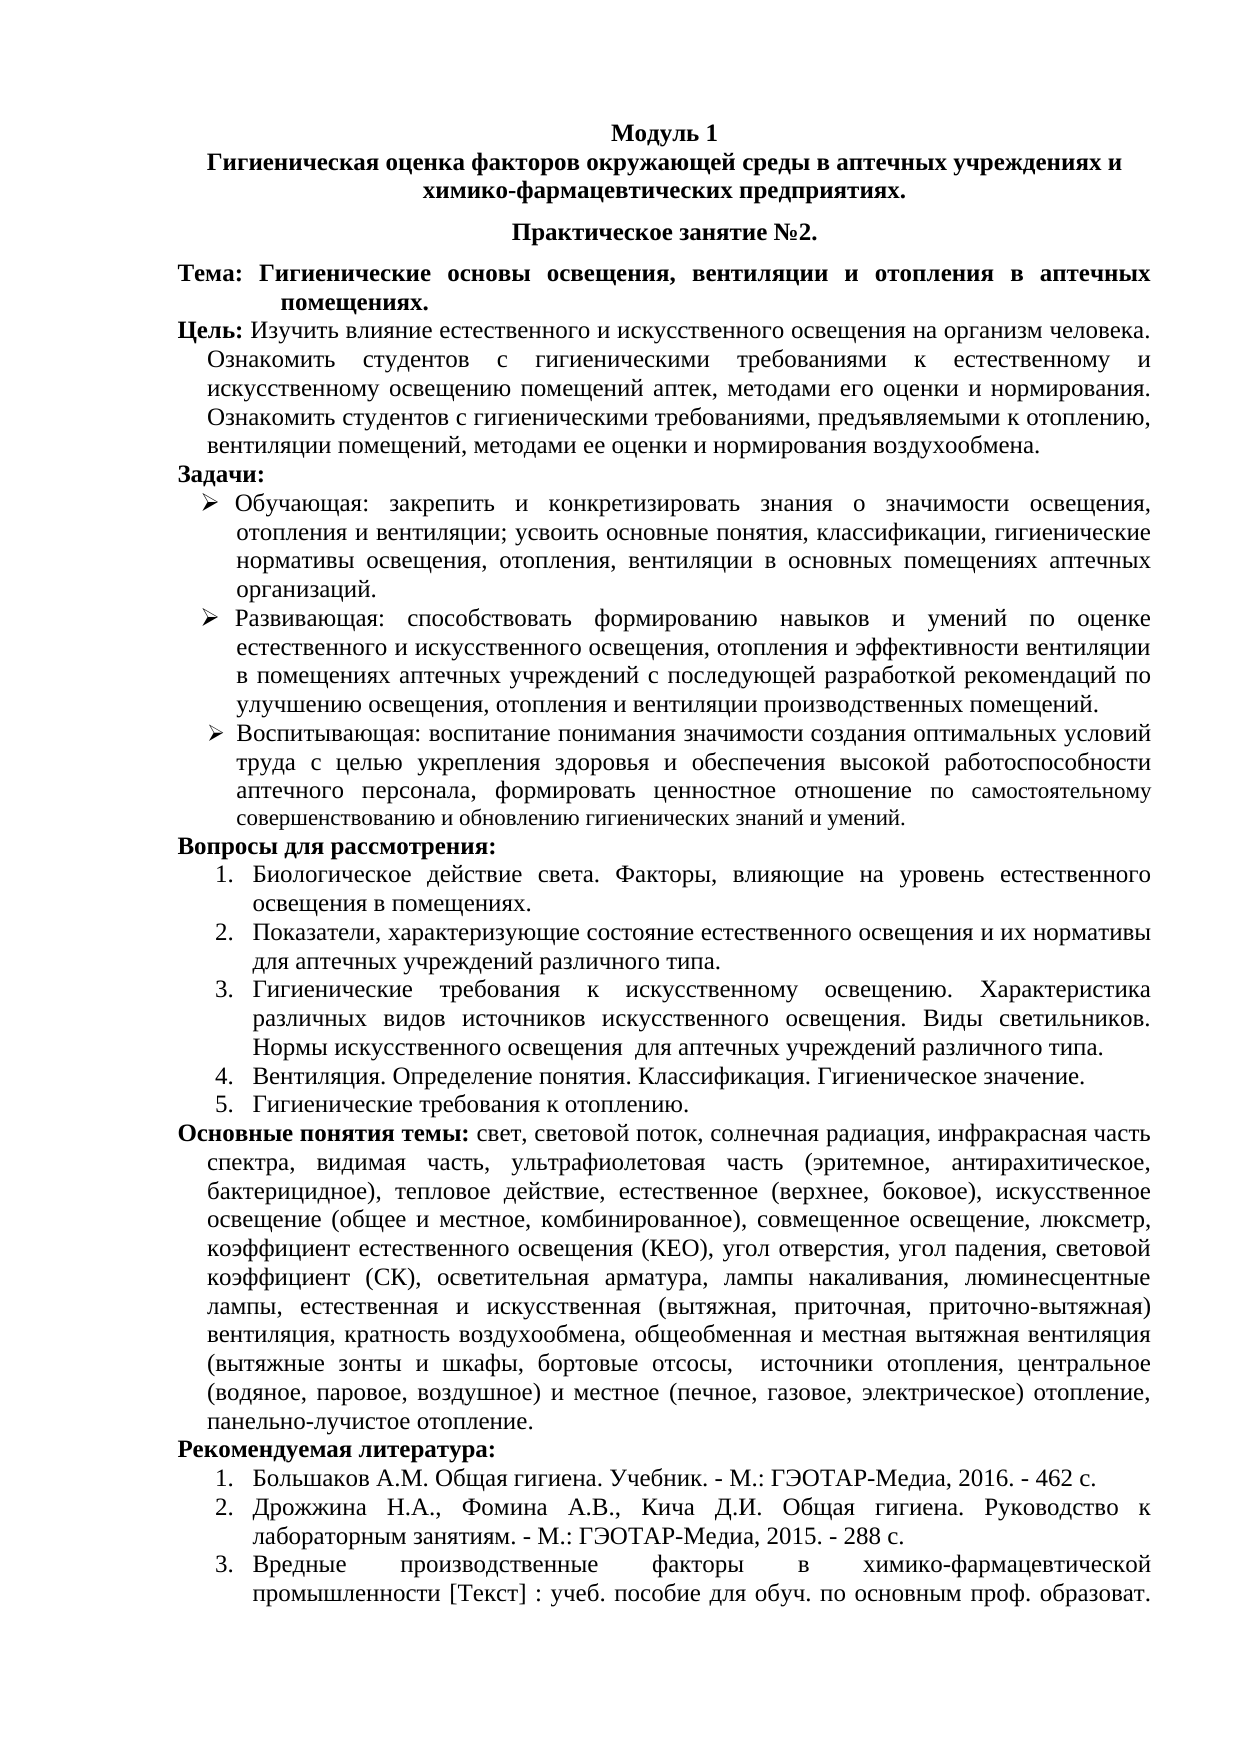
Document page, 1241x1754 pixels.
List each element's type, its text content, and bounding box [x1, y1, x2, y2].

text Задачи: [177, 459, 1152, 488]
list Воспитывающая: воспитание понимания значимости создания оптимальных условий труда с целью укрепления здоровья и обеспечения высокой работоспособности аптечного персонала, формировать ценностное отношение по самостоятельному совершенствованию и обновлению гигиенических знаний и умений. [207, 718, 1152, 831]
text Тема: Гигиенические основы освещения, вентиляции и отопления в аптечных помещениях. [177, 258, 1152, 316]
list Биологическое действие света. Факторы, влияющие на уровень естественного освещения в помещениях. [215, 859, 1152, 917]
text Модуль 1 [177, 118, 1152, 147]
text Основные понятия темы: свет, световой поток, солнечная радиация, инфракрасная часть спектра, видимая часть, ультрафиолетовая часть (эритемное, антирахитическое, бактерицидное), тепловое действие, естественное (верхнее, боковое), искусственное освещение (общее и местное, комбинированное), совмещенное освещение, люксметр, коэффициент естественного освещения (КЕО), угол отверстия, угол падения, световой коэффициент (СК), осветительная арматура, лампы накаливания, люминесцентные лампы, естественная и искусственная (вытяжная, приточная, приточно-вытяжная) вентиляция, кратность воздухообмена, общеобменная и местная вытяжная вентиляция (вытяжные зонты и шкафы, бортовые отсосы, источники отопления, центральное (водяное, паровое, воздушное) и местное (печное, газовое, электрическое) отопление, панельно-лучистое отопление. [177, 1118, 1152, 1434]
list Развивающая: способствовать формированию навыков и умений по оценке естественного и искусственного освещения, отопления и эффективности вентиляции в помещениях аптечных учреждений с последующей разработкой рекомендаций по улучшению освещения, отопления и вентиляции производственных помещений. [200, 603, 1152, 718]
text Вопросы для рассмотрения: [177, 831, 1152, 859]
text Практическое занятие №2. [177, 217, 1152, 246]
list Дрожжина Н.А., Фомина А.В., Кича Д.И. Общая гигиена. Руководство к лабораторным занятиям. - М.: ГЭОТАР-Медиа, 2015. - 288 с. [215, 1492, 1152, 1549]
text Рекомендуемая литература: [177, 1434, 1152, 1463]
text Цель: Изучить влияние естественного и искусственного освещения на организм человека. Ознакомить студентов с гигиеническими требованиями к естественному и искусственному освещению помещений аптек, методами его оценки и нормирования. Ознакомить студентов с гигиеническими требованиями, предъявляемыми к отоплению, вентиляции помещений, методами ее оценки и нормирования воздухообмена. [177, 316, 1152, 459]
list Гигиенические требования к отоплению. [215, 1089, 1152, 1118]
text Гигиеническая оценка факторов окружающей среды в аптечных учреждениях и химико-фармацевтических предприятиях. [177, 147, 1152, 204]
list Большаков А.М. Общая гигиена. Учебник. - М.: ГЭОТАР-Медиа, 2016. - 462 с. [215, 1463, 1152, 1492]
list Вентиляция. Определение понятия. Классификация. Гигиеническое значение. [215, 1061, 1152, 1089]
list Гигиенические требования к искусственному освещению. Характеристика различных видов источников искусственного освещения. Виды светильников. Нормы искусственного освещения для аптечных учреждений различного типа. [215, 974, 1152, 1061]
list Показатели, характеризующие состояние естественного освещения и их нормативы для аптечных учреждений различного типа. [215, 917, 1152, 974]
list Обучающая: закрепить и конкретизировать знания о значимости освещения, отопления и вентиляции; усвоить основные понятия, классификации, гигиенические нормативы освещения, отопления, вентиляции в основных помещениях аптечных организаций. [200, 488, 1152, 603]
